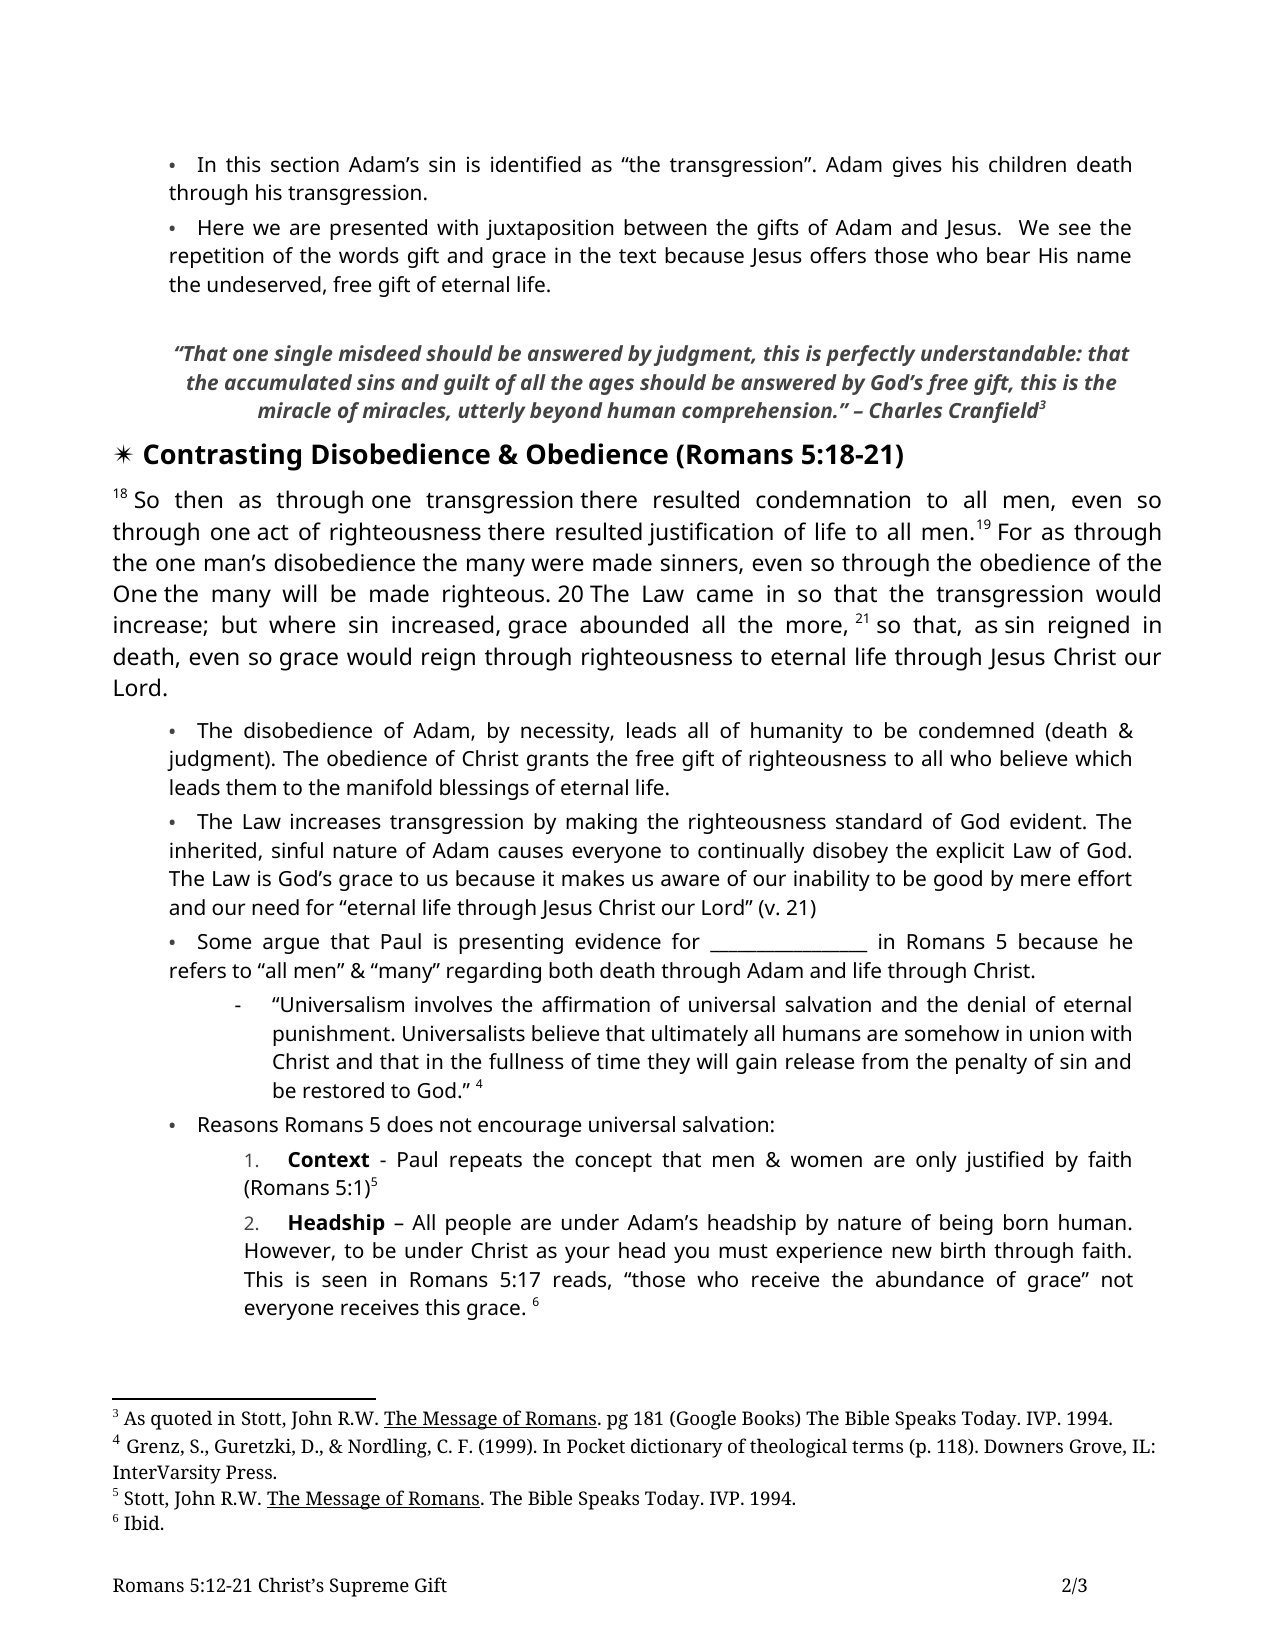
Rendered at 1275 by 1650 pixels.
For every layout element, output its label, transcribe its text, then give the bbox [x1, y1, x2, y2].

list Some argue that Paul is presenting evidence for _________________ in Romans 5 because he refers to “all men” & “many” regarding both death through Adam and life through Christ. [169, 927, 1134, 984]
list Headship – All people are under Adam’s headship by nature of being born human. However, to be under Christ as your head you must experience new birth through faith. This is seen in Romans 5:17 reads, “those who receive the abundance of grace” not everyone receives this grace. [244, 1208, 1134, 1322]
list Context - Paul repeats the concept that men & women are only justified by faith (Romans 5:1) [244, 1145, 1134, 1202]
subtitle Contrasting Disobedience & Obedience (Romans 5:18-21) [112, 435, 1162, 472]
list The Law increases transgression by making the righteousness standard of God evident. The inherited, sinful nature of Adam causes everyone to continually disobey the explicit Law of God. The Law is God’s grace to us because it makes us aware of our inability to be good by mere effort and our need for “eternal life through Jesus Christ our Lord” (v. 21) [169, 807, 1134, 921]
list The disobedience of Adam, by necessity, leads all of humanity to be condemned (death & judgment). The obedience of Christ grants the free gift of righteousness to all who believe which leads them to the manifold blessings of eternal life. [169, 716, 1134, 801]
list In this section Adam’s sin is identified as “the transgression”. Adam gives his children death through his transgression. [169, 150, 1134, 207]
text “That one single misdeed should be answered by judgment, this is perfectly understandable: that the accumulated sins and guilt of all the ages should be answered by God’s free gift, this is the miracle of miracles, utterly beyond human comprehension.” – Charles Cranfield [169, 339, 1134, 425]
list Here we are presented with juxtaposition between the gifts of Adam and Jesus. We see the repetition of the words gift and grace in the text because Jesus offers those who bear His name the undeserved, free gift of eternal life. [169, 213, 1134, 298]
list Reasons Romans 5 does not encourage universal salvation: [169, 1110, 1134, 1139]
list “Universalism involves the affirmation of universal salvation and the denial of eternal punishment. Universalists believe that ultimately all humans are somehow in union with Christ and that in the fullness of time they will gain release from the penalty of sin and be restored to God.” [234, 990, 1134, 1104]
text 18 So then as through one transgression there resulted condemnation to all men, even so through one act of righteousness there resulted justification of life to all men.19 For as through the one man’s disobedience the many were made sinners, even so through the obedience of the One the many will be made righteous. 20 The Law came in so that the transgression would increase; but where sin increased, grace abounded all the more, 21 so that, as sin reigned in death, even so grace would reign through righteousness to eternal life through Jesus Christ our Lord. [112, 484, 1162, 703]
